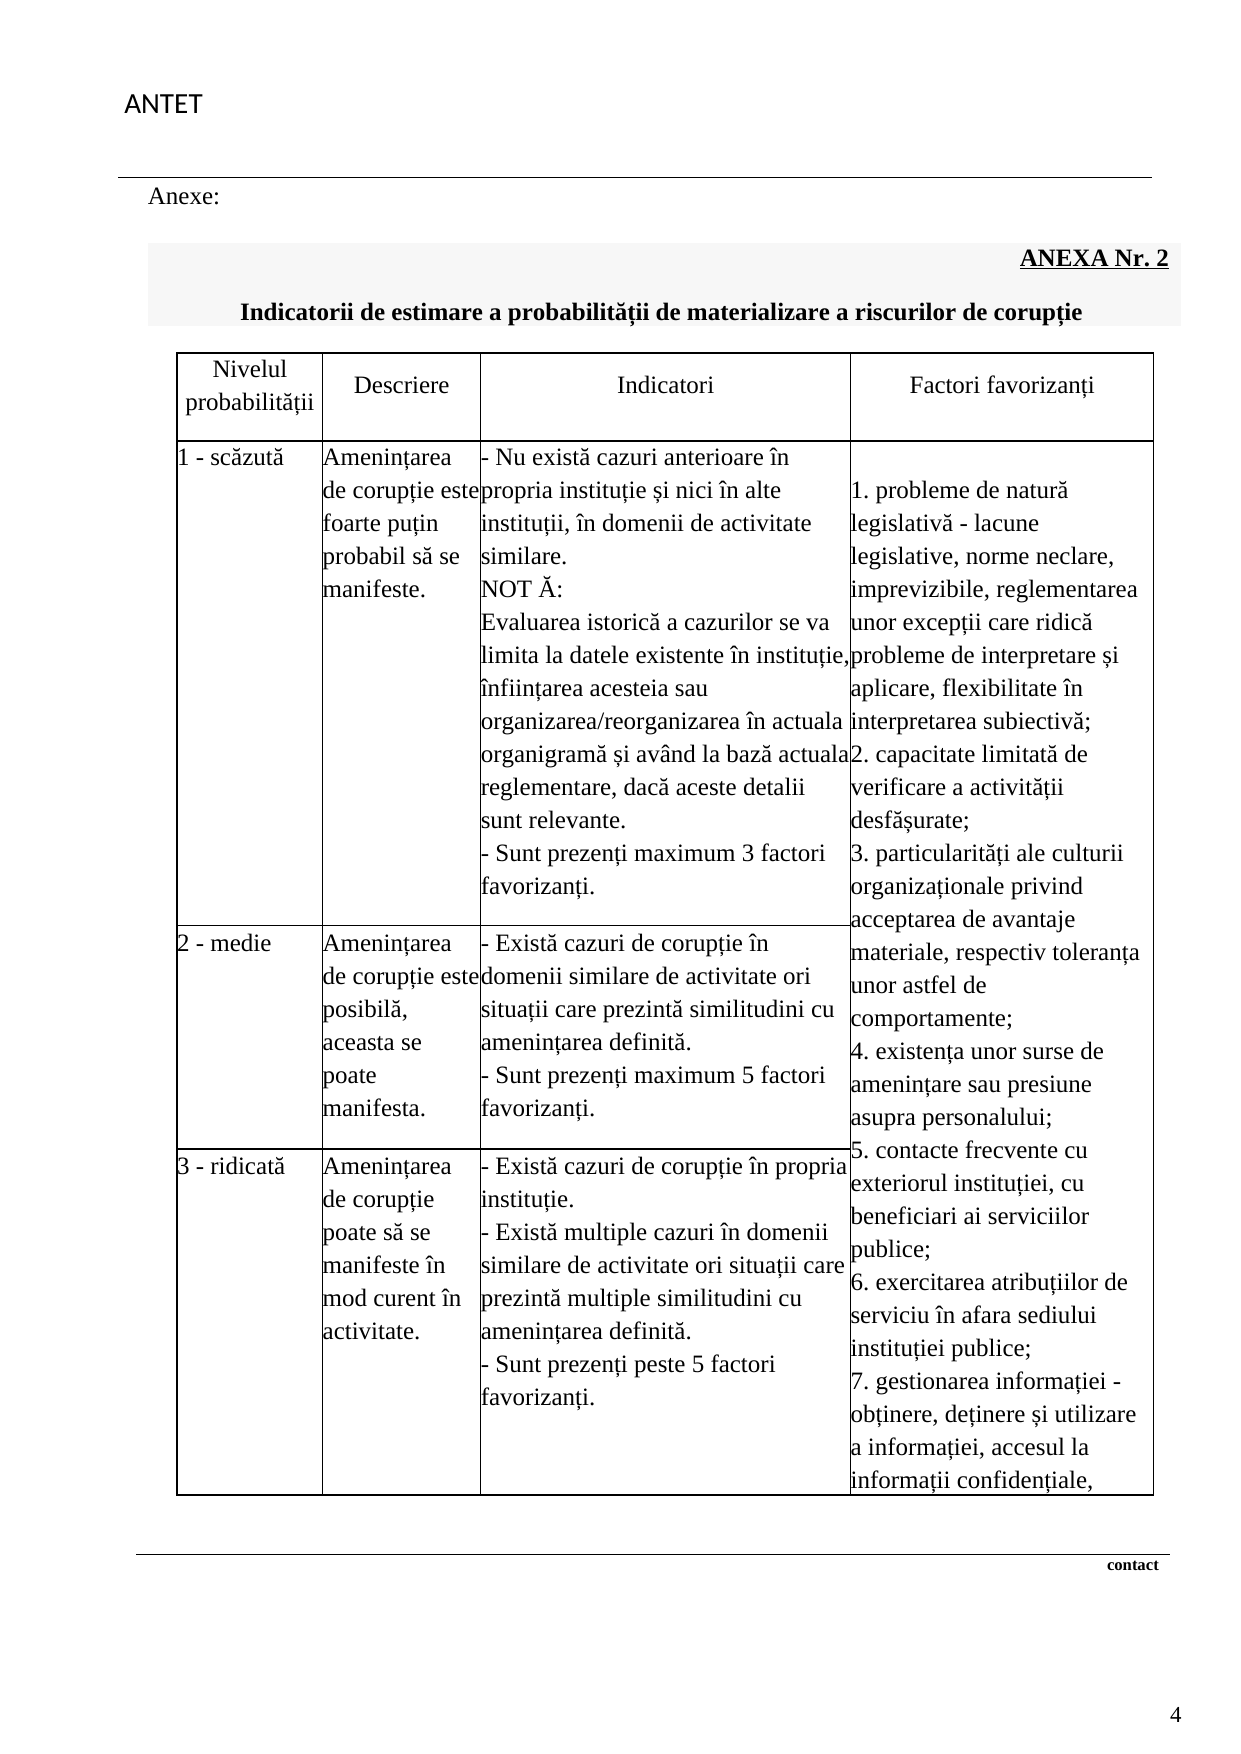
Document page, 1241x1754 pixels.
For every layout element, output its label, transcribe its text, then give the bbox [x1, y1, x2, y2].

table_cell - Există cazuri de corupție în domenii similare de activitate ori situații care prezintă similitudini cu amenințarea definită. - Sunt prezenți maximum 5 factori favorizanți. [481, 926, 850, 1148]
table_cell Factori favorizanți [851, 354, 1153, 440]
table_cell - Nu există cazuri anterioare în propria instituție și nici în alte instituții, în domenii de activitate similare. NOT Ă: Evaluarea istorică a cazurilor se va limita la datele existente în instituție, înființarea acesteia sau organizarea/reorganizarea în actuala organigramă și având la bază actuala reglementare, dacă aceste detalii sunt relevante. - Sunt prezenți maximum 3 factori favorizanți. [481, 442, 850, 924]
table_cell Amenințarea de corupție este foarte puțin probabil să se manifeste. [323, 442, 480, 924]
table_cell 1. probleme de natură legislativă - lacune legislative, norme neclare, imprevizibile, reglementarea unor excepții care ridică probleme de interpretare și aplicare, flexibilitate în interpretarea subiectivă; 2. capacitate limitată de verificare a activității desfășurate; 3. particularități ale culturii organizaționale privind acceptarea de avantaje materiale, respectiv toleranța unor astfel de comportamente; 4. existența unor surse de amenințare sau presiune asupra personalului; 5. contacte frecvente cu exteriorul instituției, cu beneficiari ai serviciilor publice; 6. exercitarea atribuțiilor de serviciu în afara sediului instituției publice; 7. gestionarea informației - obținere, deținere și utilizare a informației, accesul la informații confidențiale, gestionarea informațiilor clasificate; 8. gestionarea mijloacelor financiare; 9. achiziția/gestionarea de bunuri, servicii și lucrări; 10. acordarea de aprobări, avize ori autorizații; 11. activități de eliberare/emitere a unor documente; 12. îndeplinirea funcțiilor de control, supraveghere, evaluare și consiliere, audit; 13. competența decizională exclusivă; 14. activități de recrutare și selecție a personalului; 15. constatare de conformitate sau de încălcare a legii, aplicare de sancțiuni. [851, 442, 1153, 1494]
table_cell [323, 1150, 480, 1494]
table_cell 2 - medie [178, 926, 322, 1148]
text Indicatorii de estimare a probabilității de materializare a riscurilor de corupție [148, 297, 1181, 326]
table_cell 3 - ridicată [178, 1150, 322, 1494]
table_cell Indicatori [481, 354, 850, 440]
table_cell Nivelul probabilității [178, 354, 322, 440]
table_cell 1 - scăzută [178, 442, 322, 924]
text ANEXA Nr. 2 [148, 243, 1181, 272]
table_cell Amenințarea de corupție este posibilă, aceasta se poate manifesta. [323, 926, 480, 1148]
table_cell Descriere [323, 354, 480, 440]
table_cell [481, 1150, 850, 1494]
text Anexe: [148, 181, 1181, 209]
